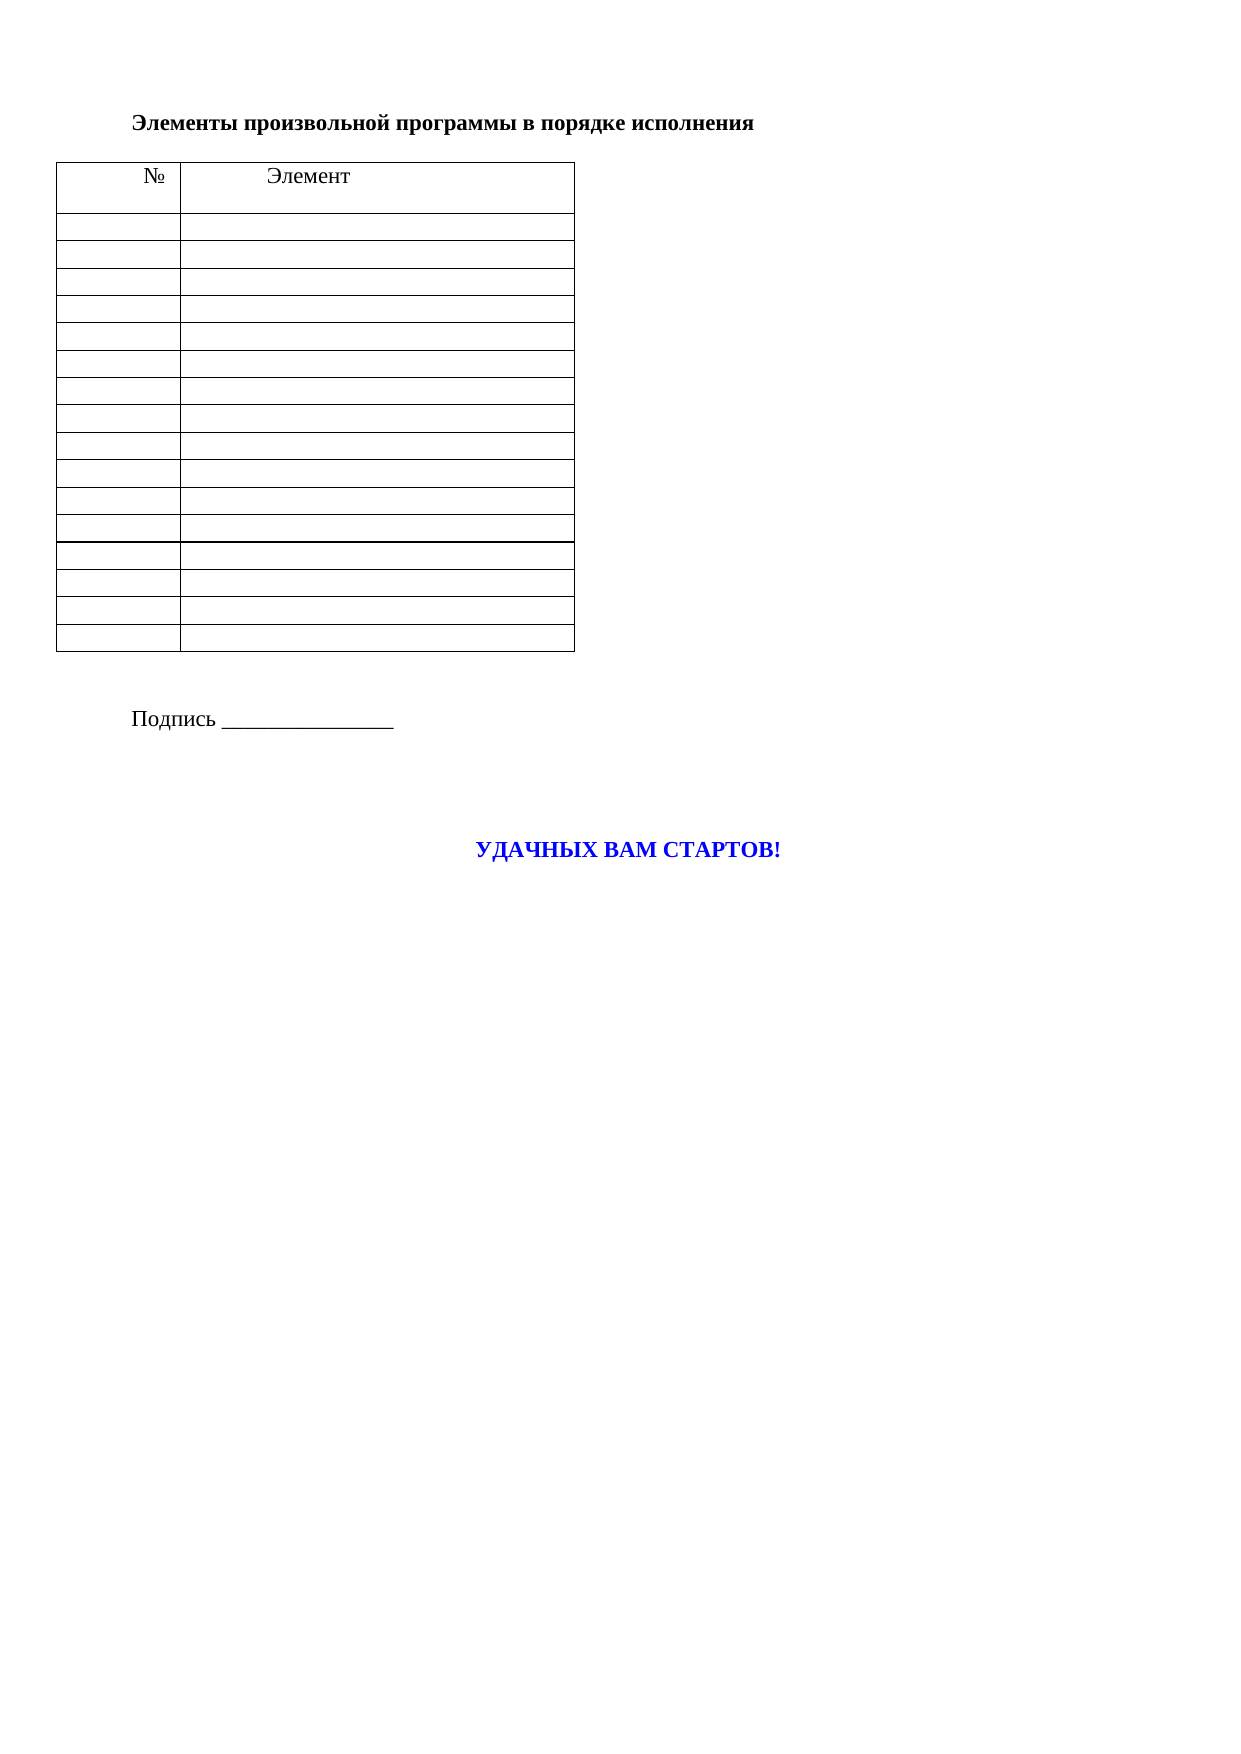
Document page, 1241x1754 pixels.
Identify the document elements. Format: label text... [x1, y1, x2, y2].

text Элементы произвольной программы в порядке исполнения [131, 109, 1200, 135]
table_cell [57, 543, 180, 569]
text Подпись _______________ [131, 705, 1200, 731]
table_cell [181, 570, 574, 596]
table_cell [57, 323, 180, 349]
table_cell [57, 625, 180, 651]
table_cell [181, 405, 574, 432]
table_cell [57, 214, 180, 240]
table_cell [181, 543, 574, 569]
table_cell [181, 269, 574, 295]
table_cell [181, 625, 574, 651]
table_cell [57, 460, 180, 487]
table_cell [181, 323, 574, 349]
table_cell [181, 214, 574, 240]
table_cell [181, 597, 574, 623]
table_header № [57, 163, 180, 213]
table_cell [57, 405, 180, 432]
table_cell [57, 269, 180, 295]
table_cell [181, 296, 574, 322]
table_cell [57, 515, 180, 541]
table_cell [181, 488, 574, 514]
table_cell [57, 378, 180, 404]
table_cell [57, 433, 180, 459]
table_cell [181, 351, 574, 377]
text УДАЧНЫХ ВАМ СТАРТОВ! [56, 836, 1200, 863]
table_cell [181, 378, 574, 404]
table_cell [57, 351, 180, 377]
table_cell [57, 241, 180, 267]
table_cell [181, 433, 574, 459]
table_cell [57, 296, 180, 322]
table_cell [181, 515, 574, 541]
table_cell [57, 597, 180, 623]
table_header Элемент [181, 163, 574, 213]
table_cell [57, 570, 180, 596]
table_cell [57, 488, 180, 514]
table_cell [181, 460, 574, 487]
table_cell [181, 241, 574, 267]
